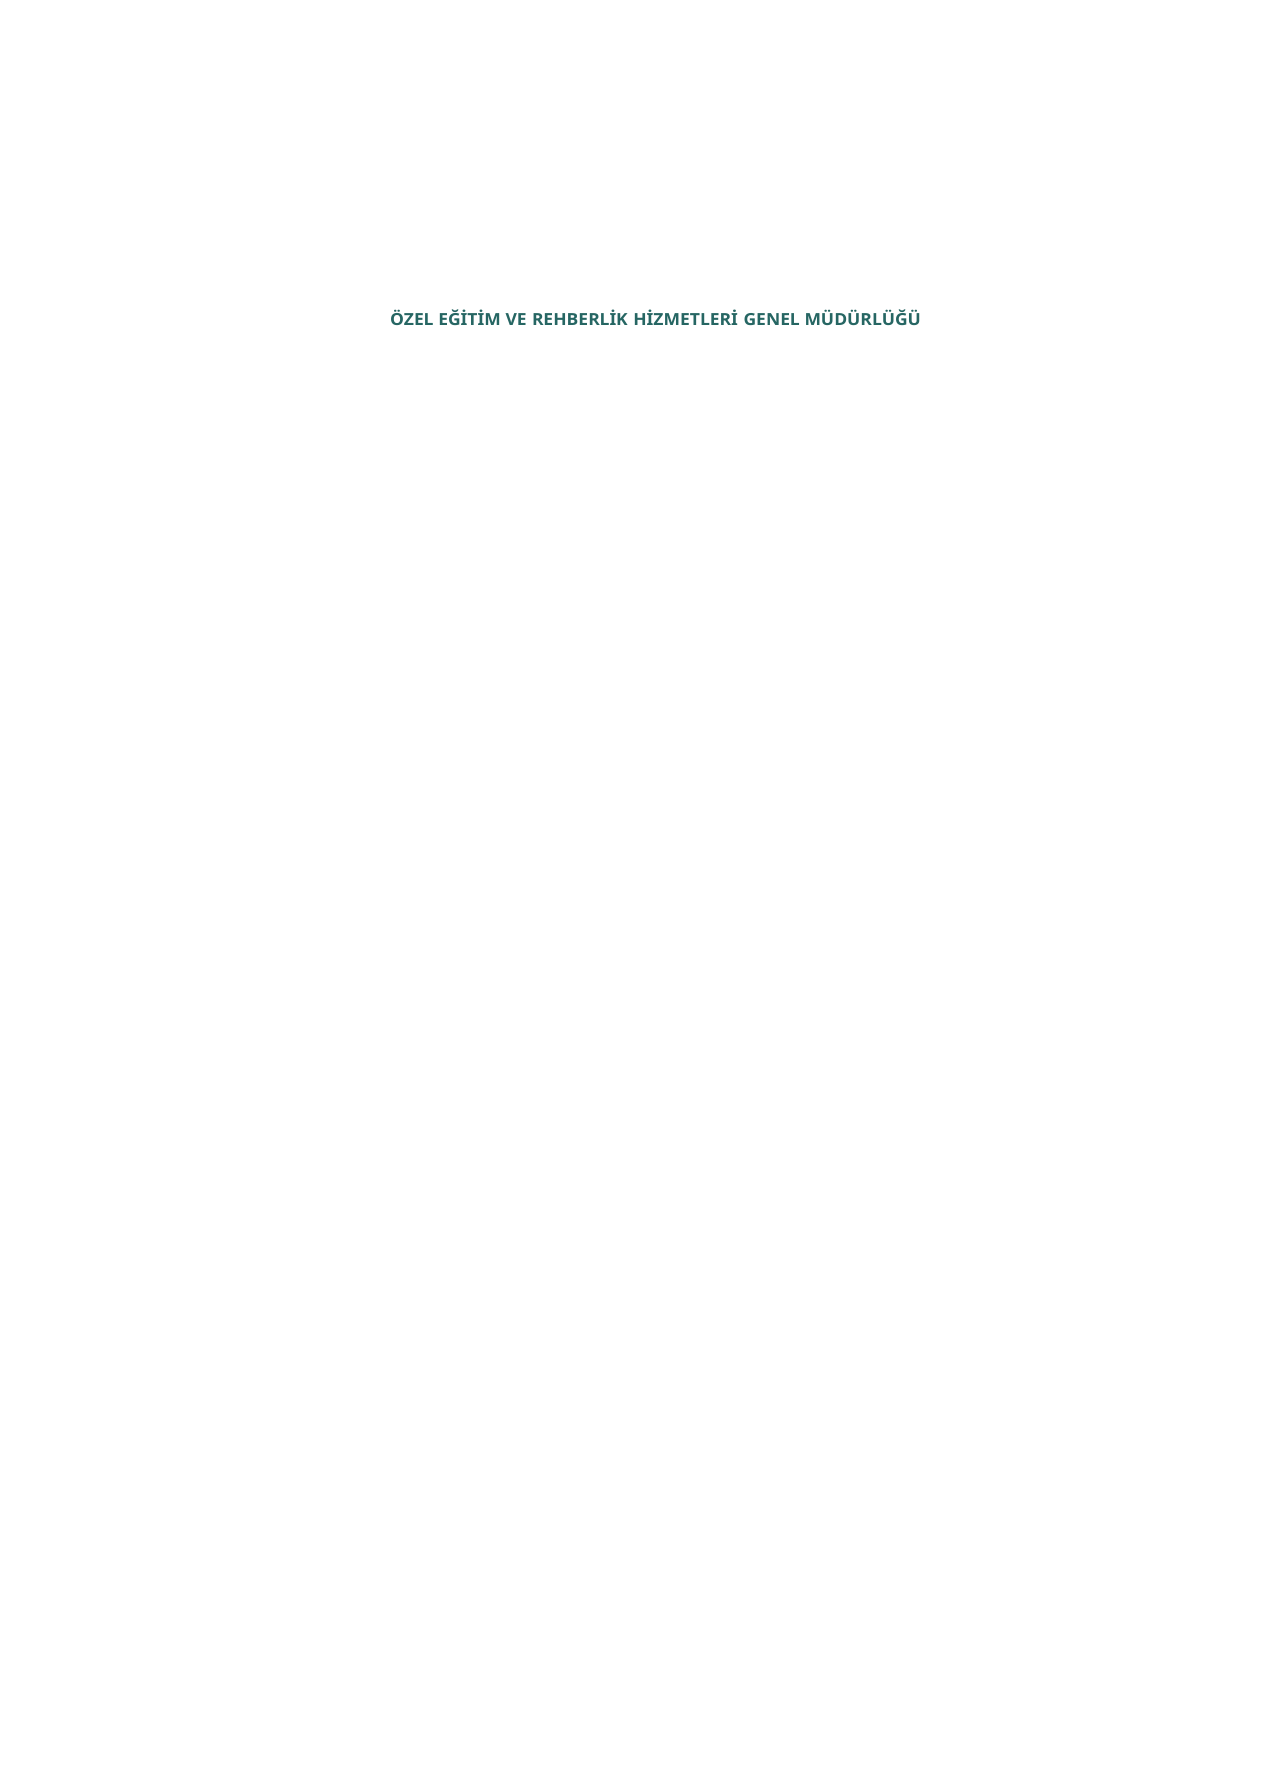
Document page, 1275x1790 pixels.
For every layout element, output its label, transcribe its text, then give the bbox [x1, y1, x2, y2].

text ÖZEL EĞİTİM VE REHBERLİK HİZMETLERİ GENEL MÜDÜRLÜĞÜ [390, 307, 1269, 330]
